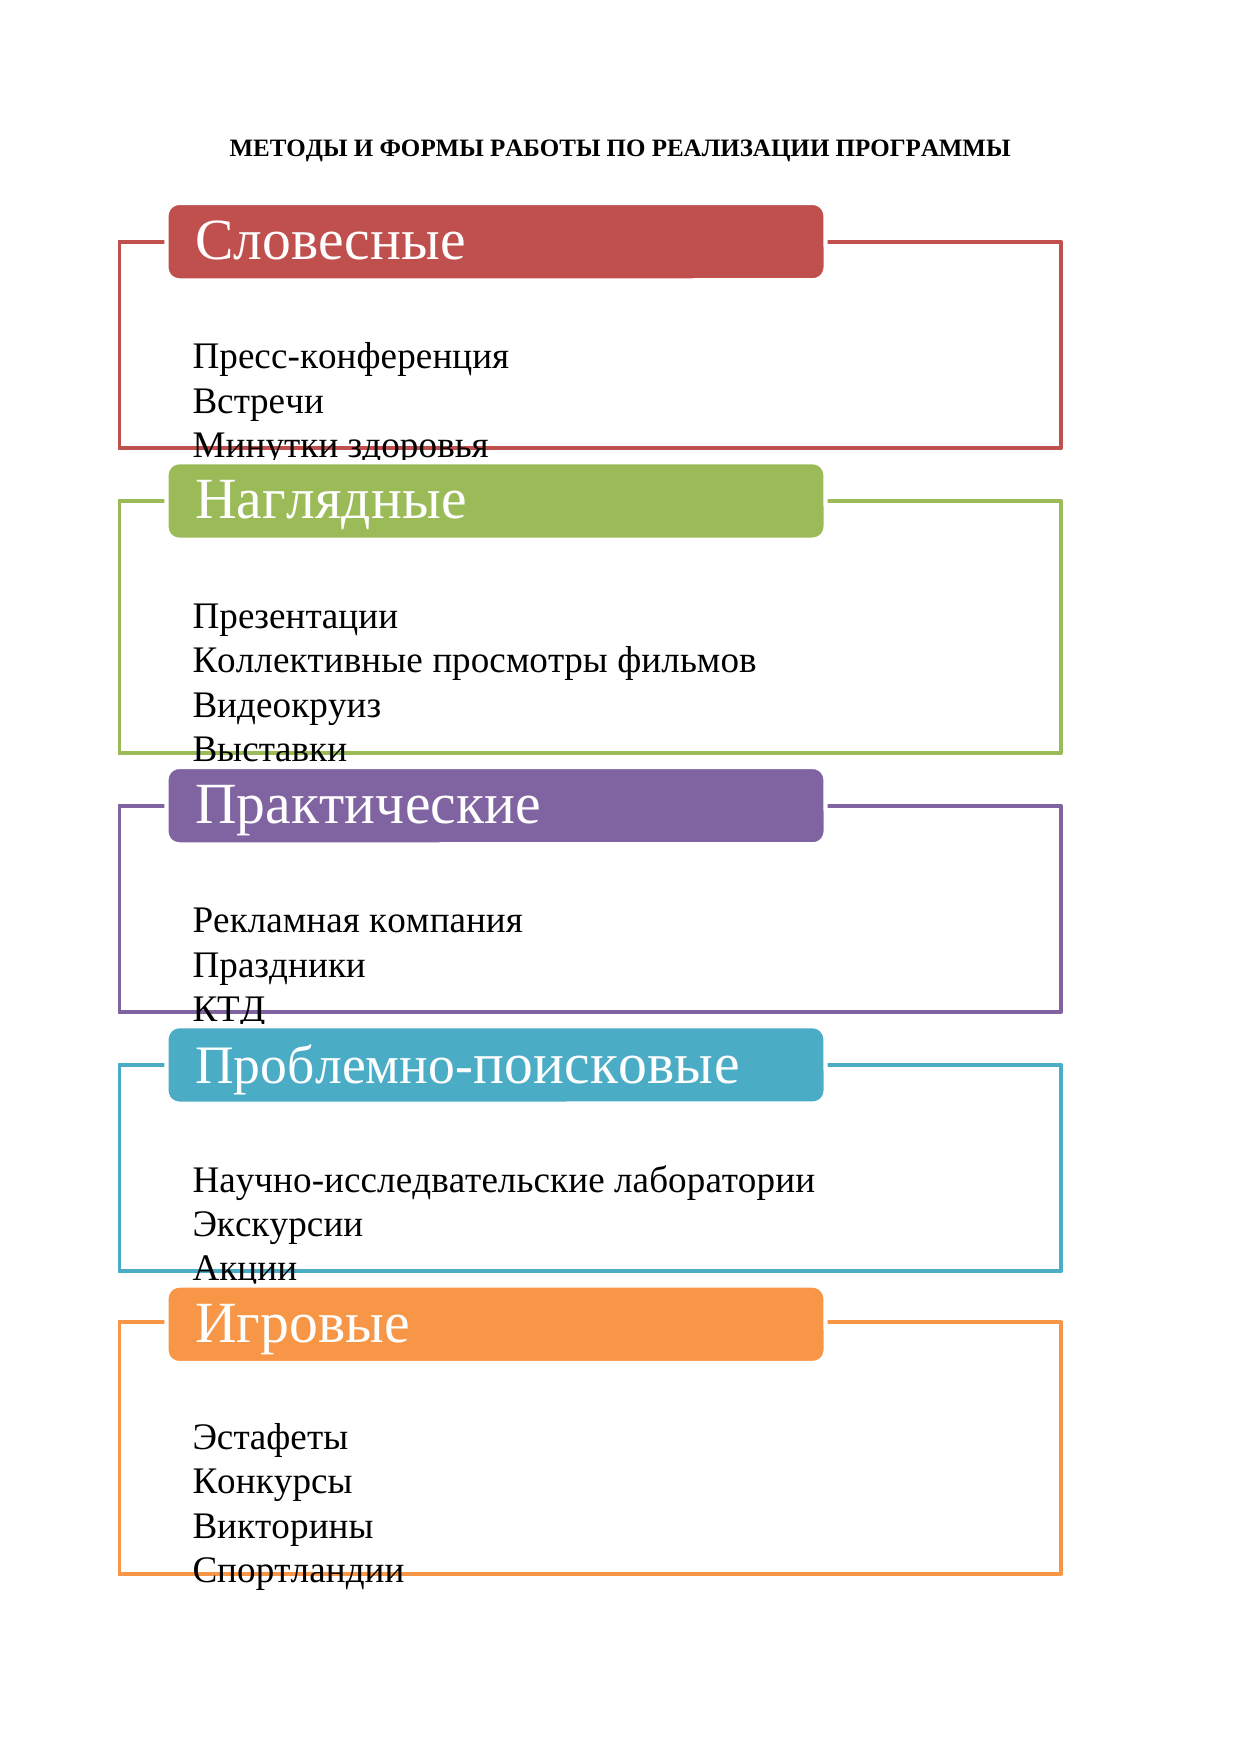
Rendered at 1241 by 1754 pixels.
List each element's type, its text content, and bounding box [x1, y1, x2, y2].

text МЕТОДЫ И ФОРМЫ РАБОТЫ ПО РЕАЛИЗАЦИИ ПРОГРАММЫ [118, 133, 1122, 162]
